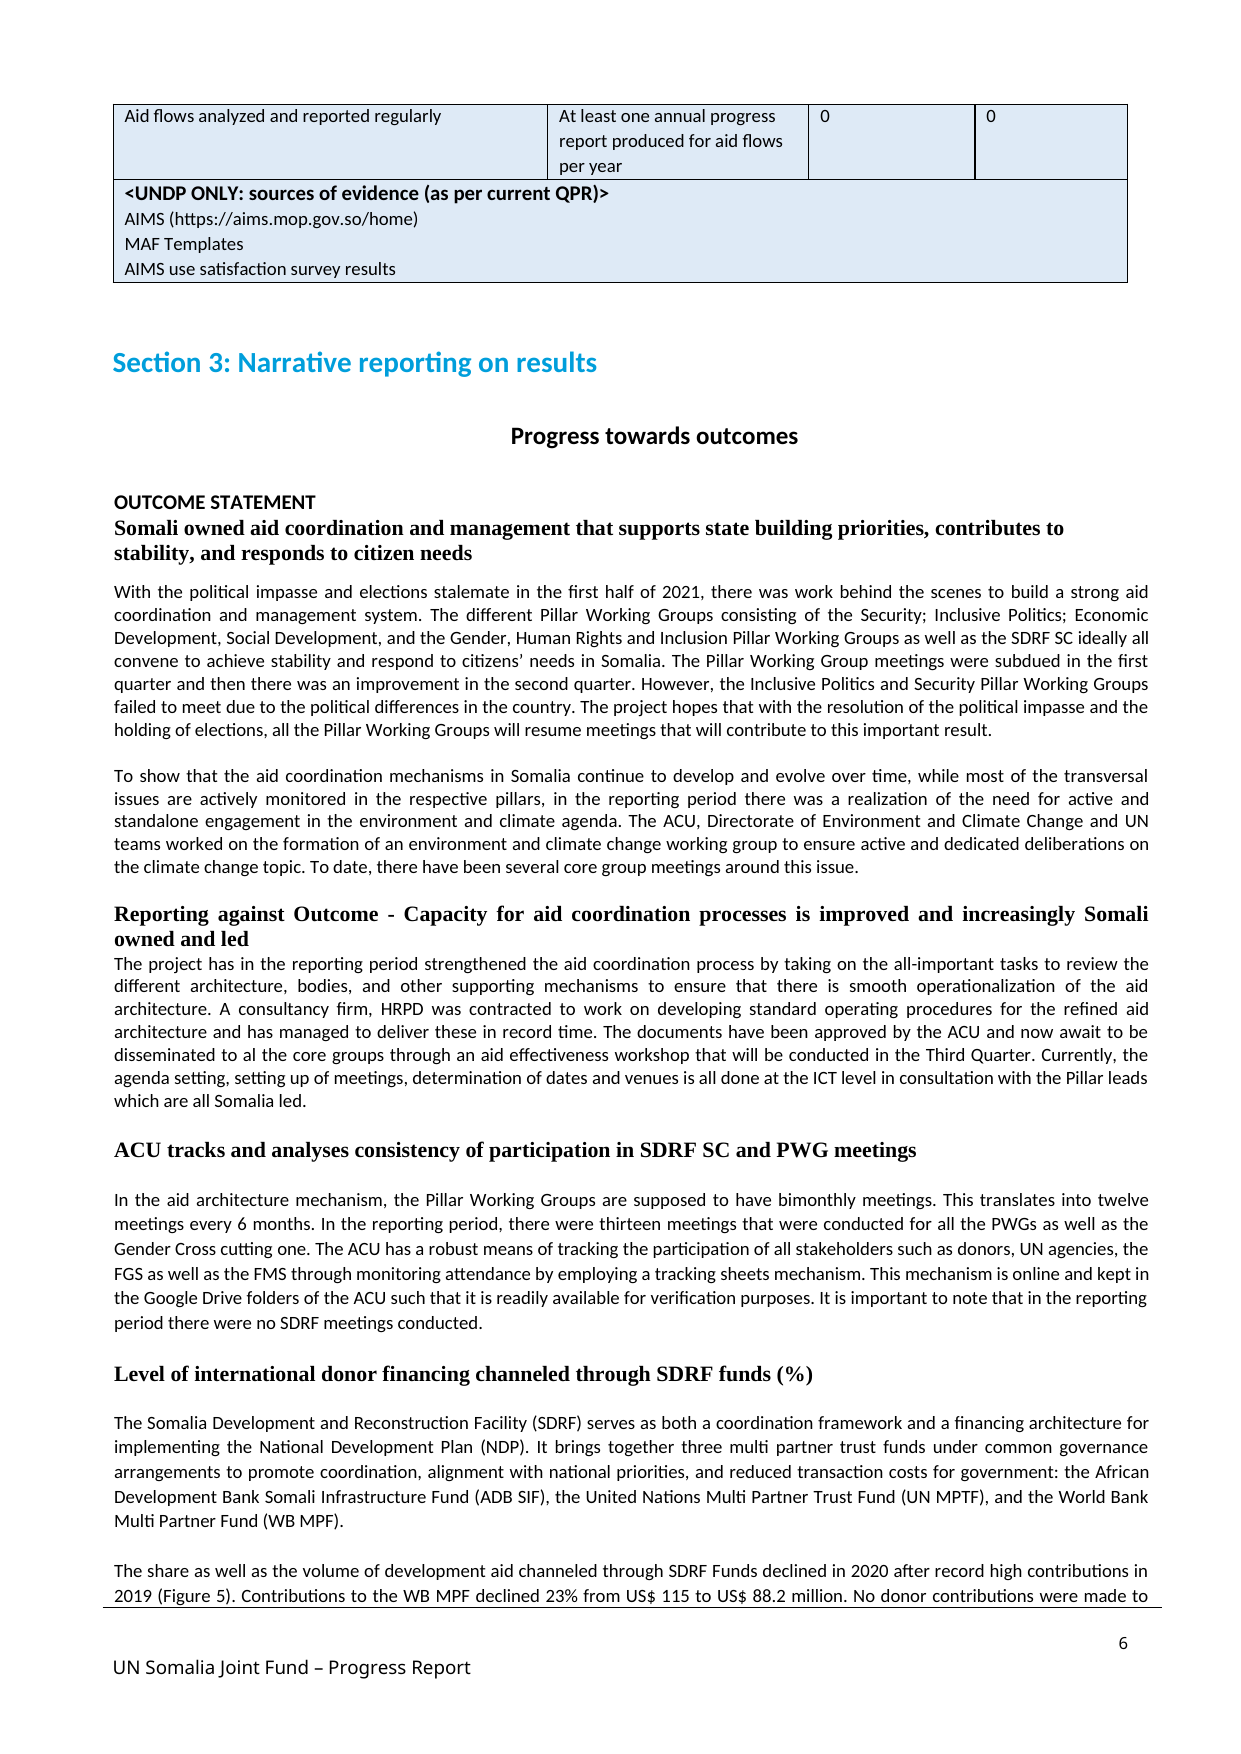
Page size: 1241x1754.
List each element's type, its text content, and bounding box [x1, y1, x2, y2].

text Section 3: Narrative reporting on results [112, 344, 1128, 380]
table_cell 0 [809, 105, 974, 179]
table_cell Aid flows analyzed and reported regularly [114, 105, 547, 179]
table_cell 0 [976, 105, 1127, 179]
table_cell <UNDP ONLY: sources of evidence (as per current QPR)> AIMS (https://aims.mop.gov.so/home) MAF Templates AIMS use satisfaction survey results [114, 180, 1127, 282]
table_cell At least one annual progress report produced for aid flows per year [548, 105, 808, 179]
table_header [103, 405, 1162, 1607]
